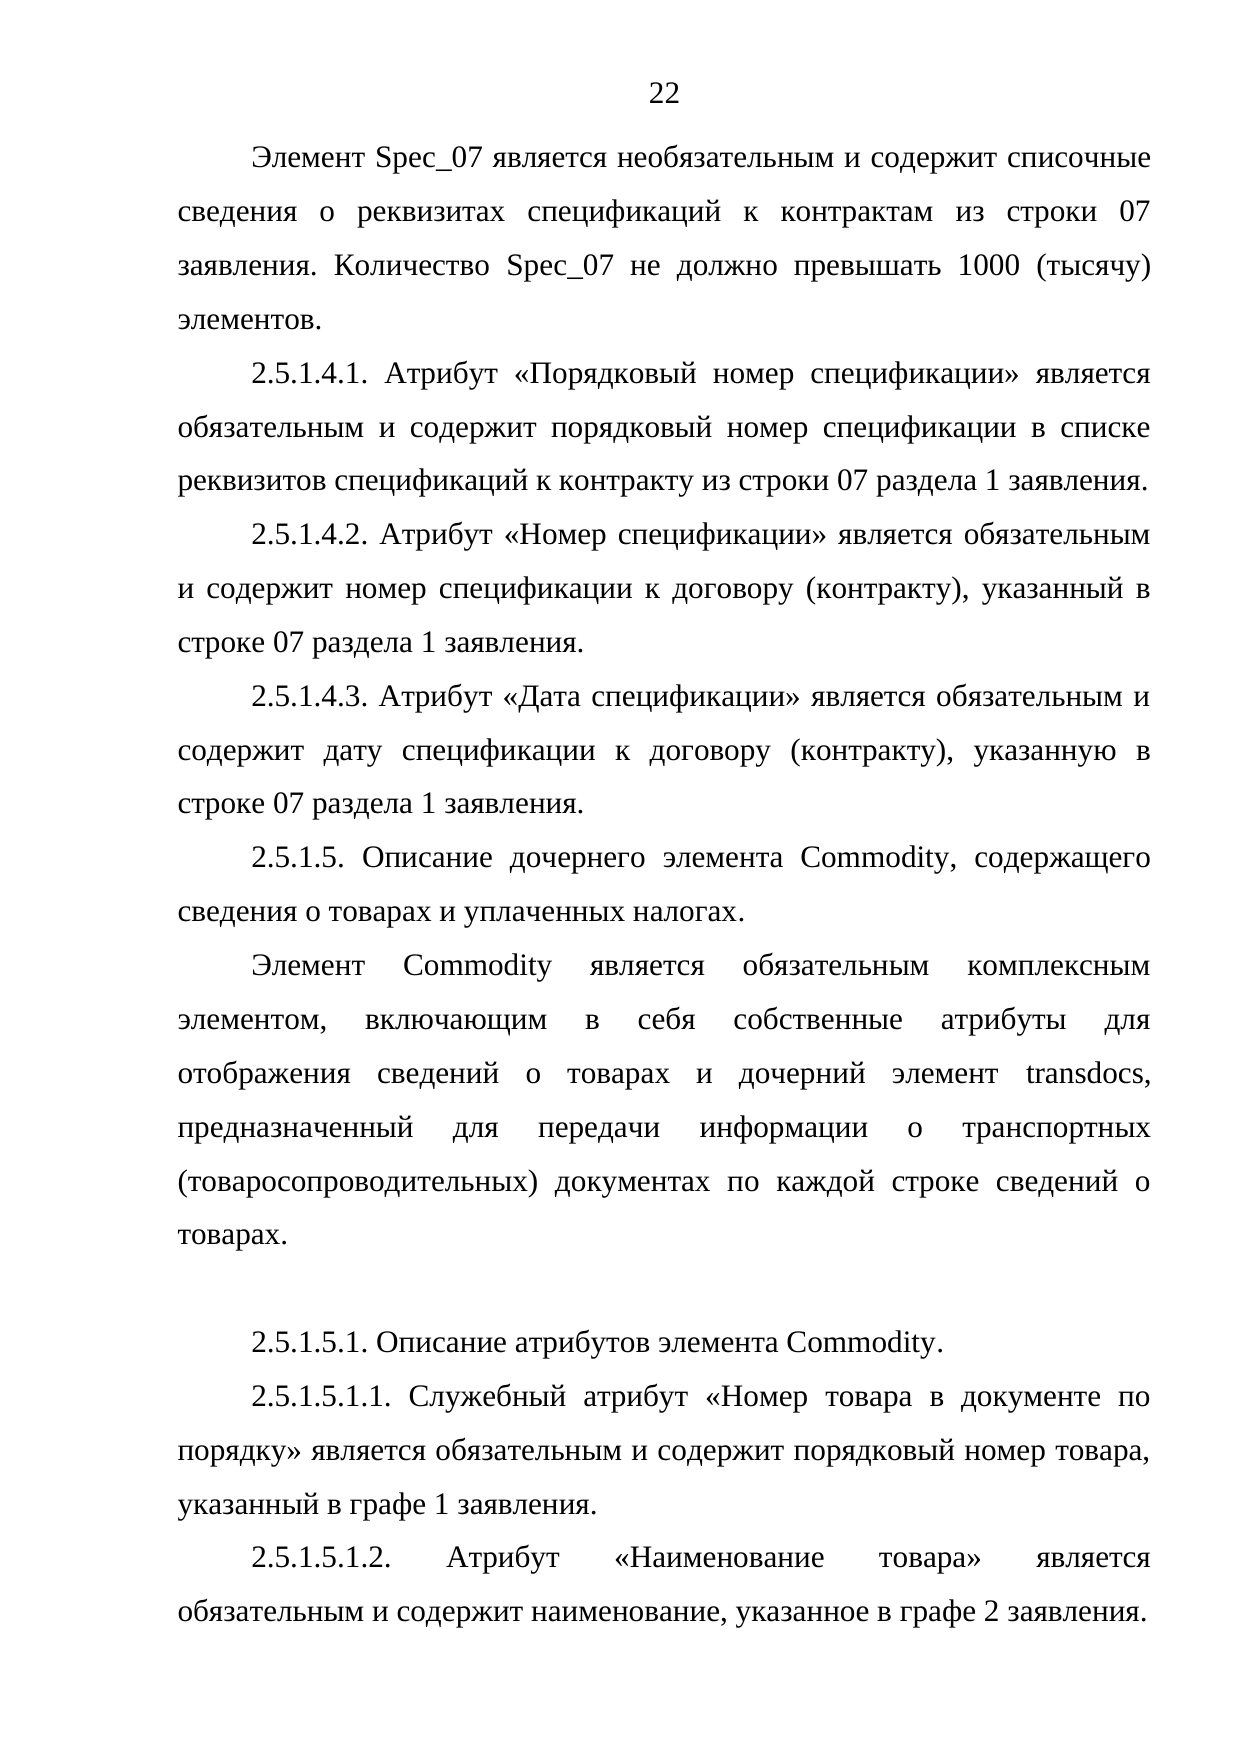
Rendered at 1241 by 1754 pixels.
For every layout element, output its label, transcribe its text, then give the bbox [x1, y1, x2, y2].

text Элемент Commodity является обязательным комплексным элементом, включающим в себя собственные атрибуты для отображения сведений о товарах и дочерний элемент transdocs, предназначенный для передачи информации о транспортных (товаросопроводительных) документах по каждой строке сведений о товарах. [177, 946, 1152, 1252]
text 2.5.1.5.1.1. Служебный атрибут «Номер товара в документе по порядку» является обязательным и содержит порядковый номер товара, указанный в графе 1 заявления. [177, 1377, 1152, 1521]
text Элемент Spec_07 является необязательным и содержит списочные сведения о реквизитах спецификаций к контрактам из строки 07 заявления. Количество Spec_07 не должно превышать 1000 (тысячу) элементов. [177, 138, 1152, 336]
text 2.5.1.4.2. Атрибут «Номер спецификации» является обязательным и содержит номер спецификации к договору (контракту), указанный в строке 07 раздела 1 заявления. [177, 516, 1152, 659]
text 2.5.1.4.3. Атрибут «Дата спецификации» является обязательным и содержит дату спецификации к договору (контракту), указанную в строке 07 раздела 1 заявления. [177, 677, 1152, 821]
text 2.5.1.5. Описание дочернего элемента Commodity, содержащего сведения о товарах и уплаченных налогах. [177, 839, 1152, 928]
text 2.5.1.5.1.2. Атрибут «Наименование товара» является обязательным и содержит наименование, указанное в графе 2 заявления. [177, 1539, 1152, 1628]
text 2.5.1.4.1. Атрибут «Порядковый номер спецификации» является обязательным и содержит порядковый номер спецификации в списке реквизитов спецификаций к контракту из строки 07 раздела 1 заявления. [177, 354, 1152, 498]
text 2.5.1.5.1. Описание атрибутов элемента Commodity. [177, 1323, 1152, 1359]
